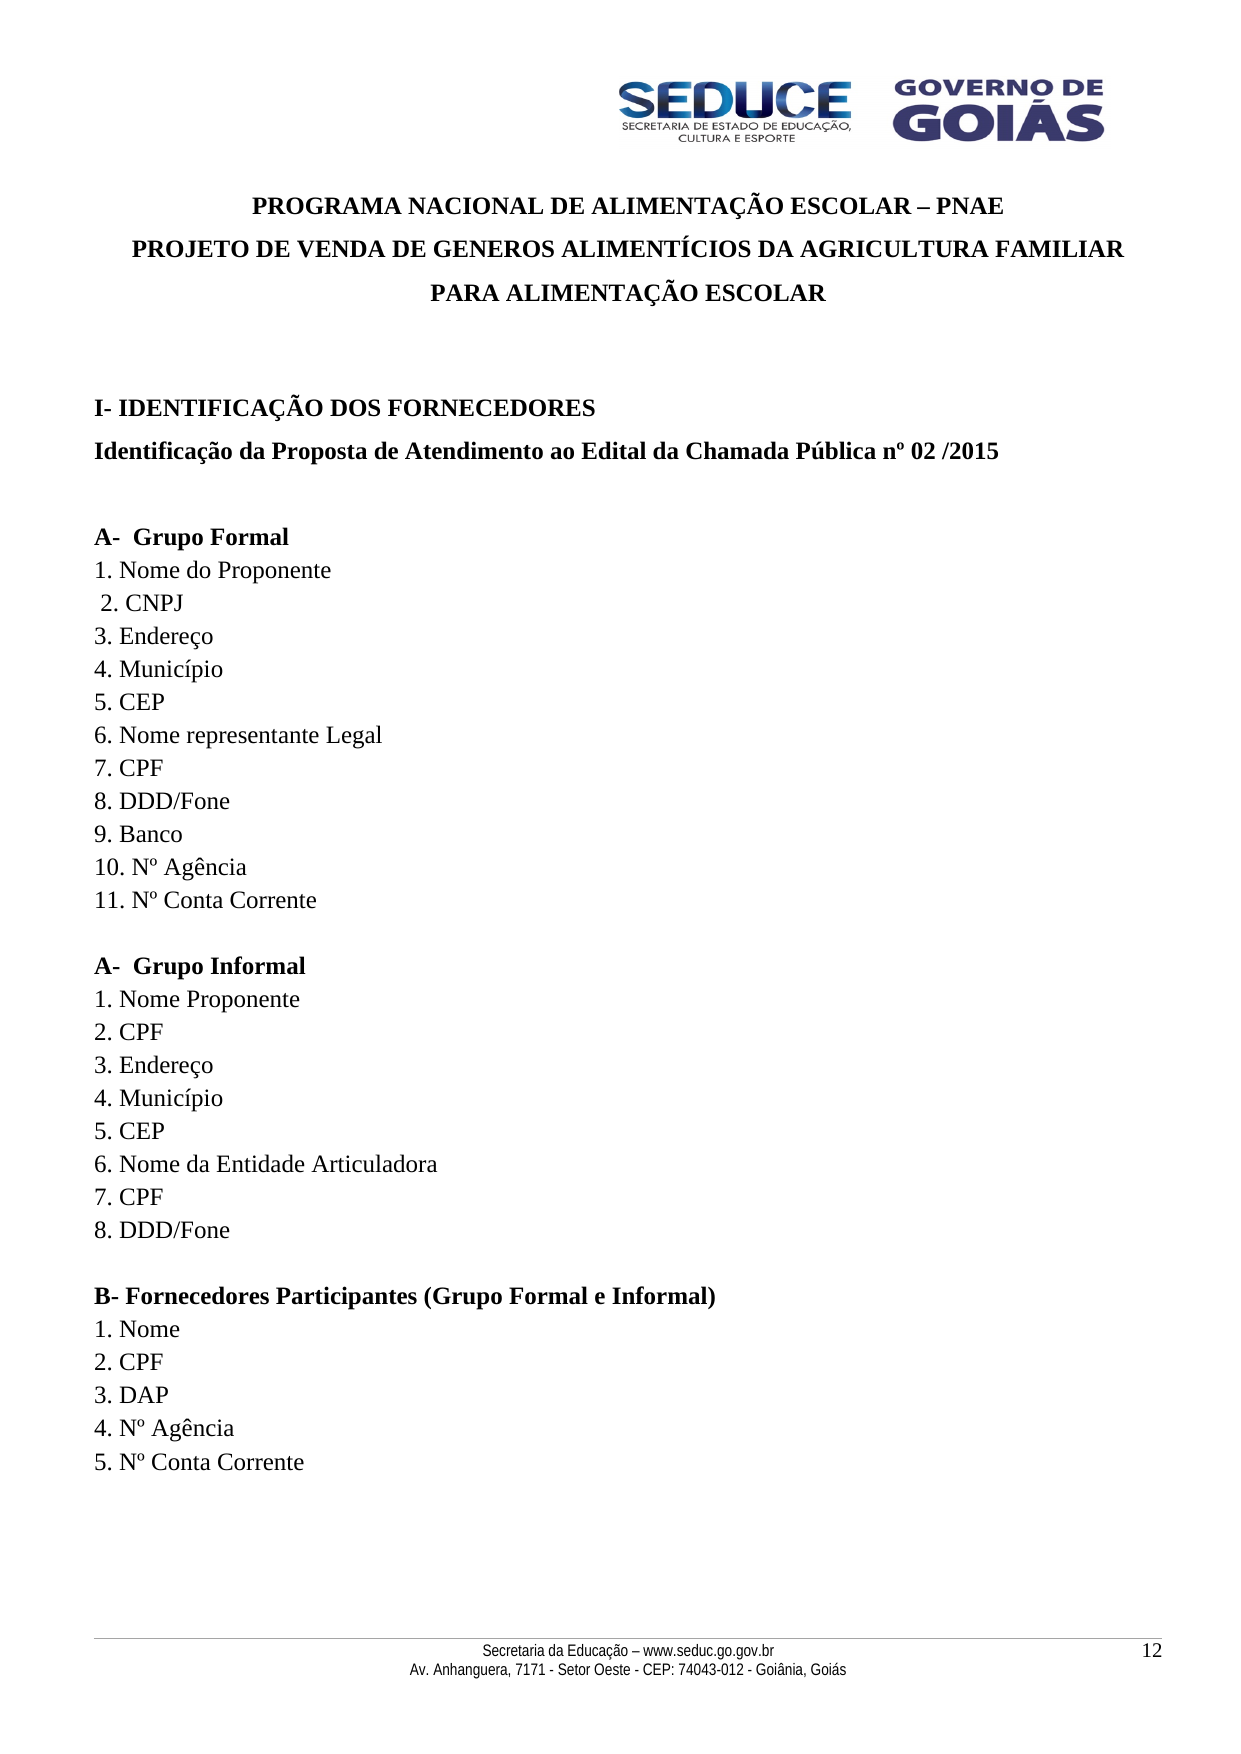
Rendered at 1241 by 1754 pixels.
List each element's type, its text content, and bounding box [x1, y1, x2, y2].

text B- Fornecedores Participantes (Grupo Formal e Informal) [94, 1281, 1162, 1310]
text 5. Nº Conta Corrente [94, 1447, 1162, 1475]
text PROJETO DE VENDA DE GENEROS ALIMENTÍCIOS DA AGRICULTURA FAMILIAR PARA ALIMENTAÇÃO ESCOLAR [94, 234, 1162, 306]
text 4. Nº Agência [94, 1413, 1162, 1442]
text 6. Nome da Entidade Articuladora [94, 1149, 1162, 1178]
text 11. Nº Conta Corrente [94, 885, 1162, 914]
text 8. DDD/Fone [94, 1215, 1162, 1244]
text 5. CEP [94, 687, 1162, 716]
text Identificação da Proposta de Atendimento ao Edital da Chamada Pública nº 02 /2015 [94, 436, 1162, 464]
text I- IDENTIFICAÇÃO DOS FORNECEDORES [94, 393, 1162, 421]
text 3. Endereço [94, 621, 1162, 650]
text 2. CPF [94, 1347, 1162, 1376]
text 5. CEP [94, 1116, 1162, 1145]
text 3. DAP [94, 1381, 1162, 1409]
text 10. Nº Agência [94, 852, 1162, 881]
text 7. CPF [94, 753, 1162, 782]
text 1. Nome [94, 1314, 1162, 1343]
text 1. Nome do Proponente [94, 555, 1162, 584]
text 9. Banco [94, 819, 1162, 848]
text 8. DDD/Fone [94, 786, 1162, 815]
text 4. Município [94, 654, 1162, 683]
text 2. CPF [94, 1017, 1162, 1046]
text PROGRAMA NACIONAL DE ALIMENTAÇÃO ESCOLAR – PNAE [94, 191, 1162, 220]
text 1. Nome Proponente [94, 984, 1162, 1013]
text 7. CPF [94, 1182, 1162, 1211]
text 2. CNPJ [94, 588, 1162, 617]
text A- Grupo Informal [94, 951, 1162, 980]
text 3. Endereço [94, 1050, 1162, 1079]
text A- Grupo Formal [94, 522, 1162, 551]
text 4. Município [94, 1083, 1162, 1112]
picture [618, 75, 1111, 149]
text 6. Nome representante Legal [94, 720, 1162, 749]
